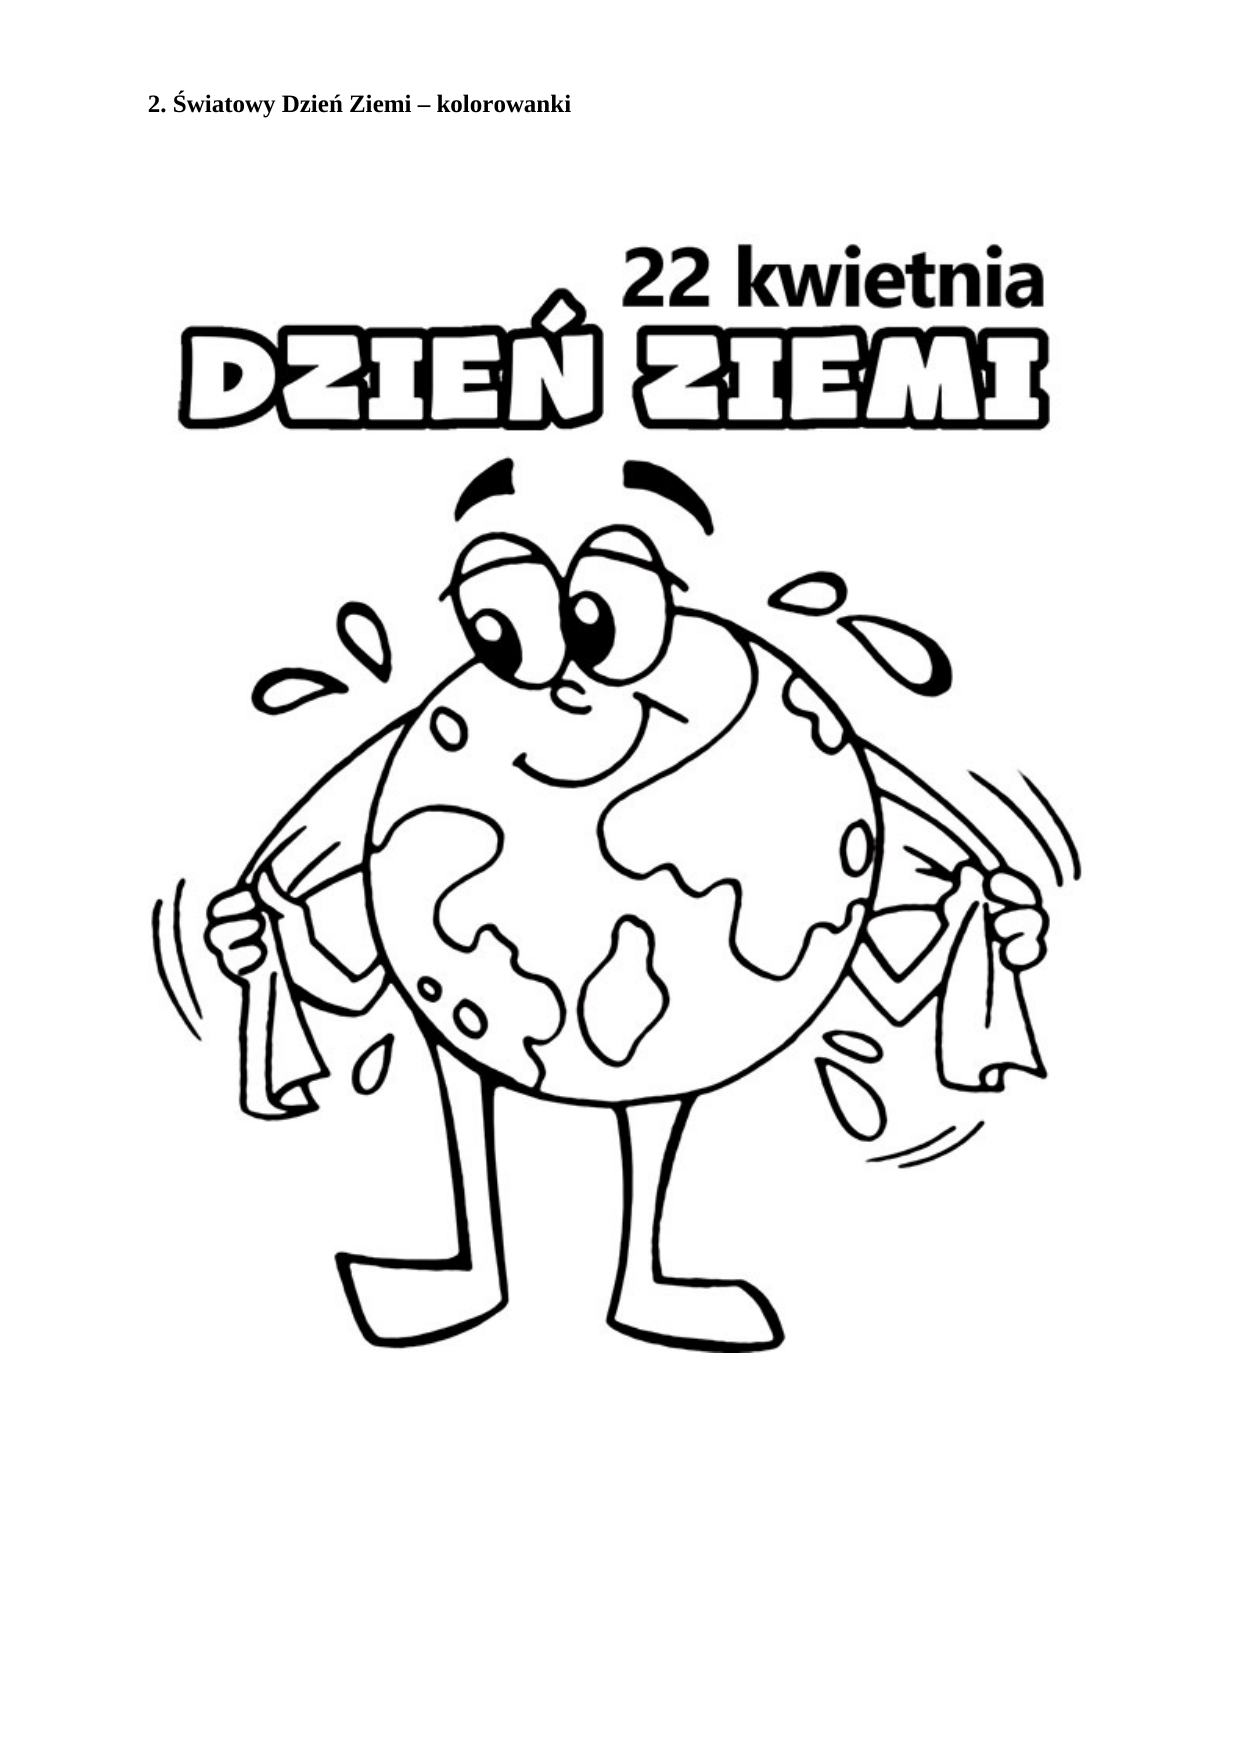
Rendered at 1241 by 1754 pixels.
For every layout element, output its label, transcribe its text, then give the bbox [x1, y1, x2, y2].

text 2. Światowy Dzień Ziemi – kolorowanki [148, 89, 1093, 117]
picture [147, 196, 1085, 1353]
